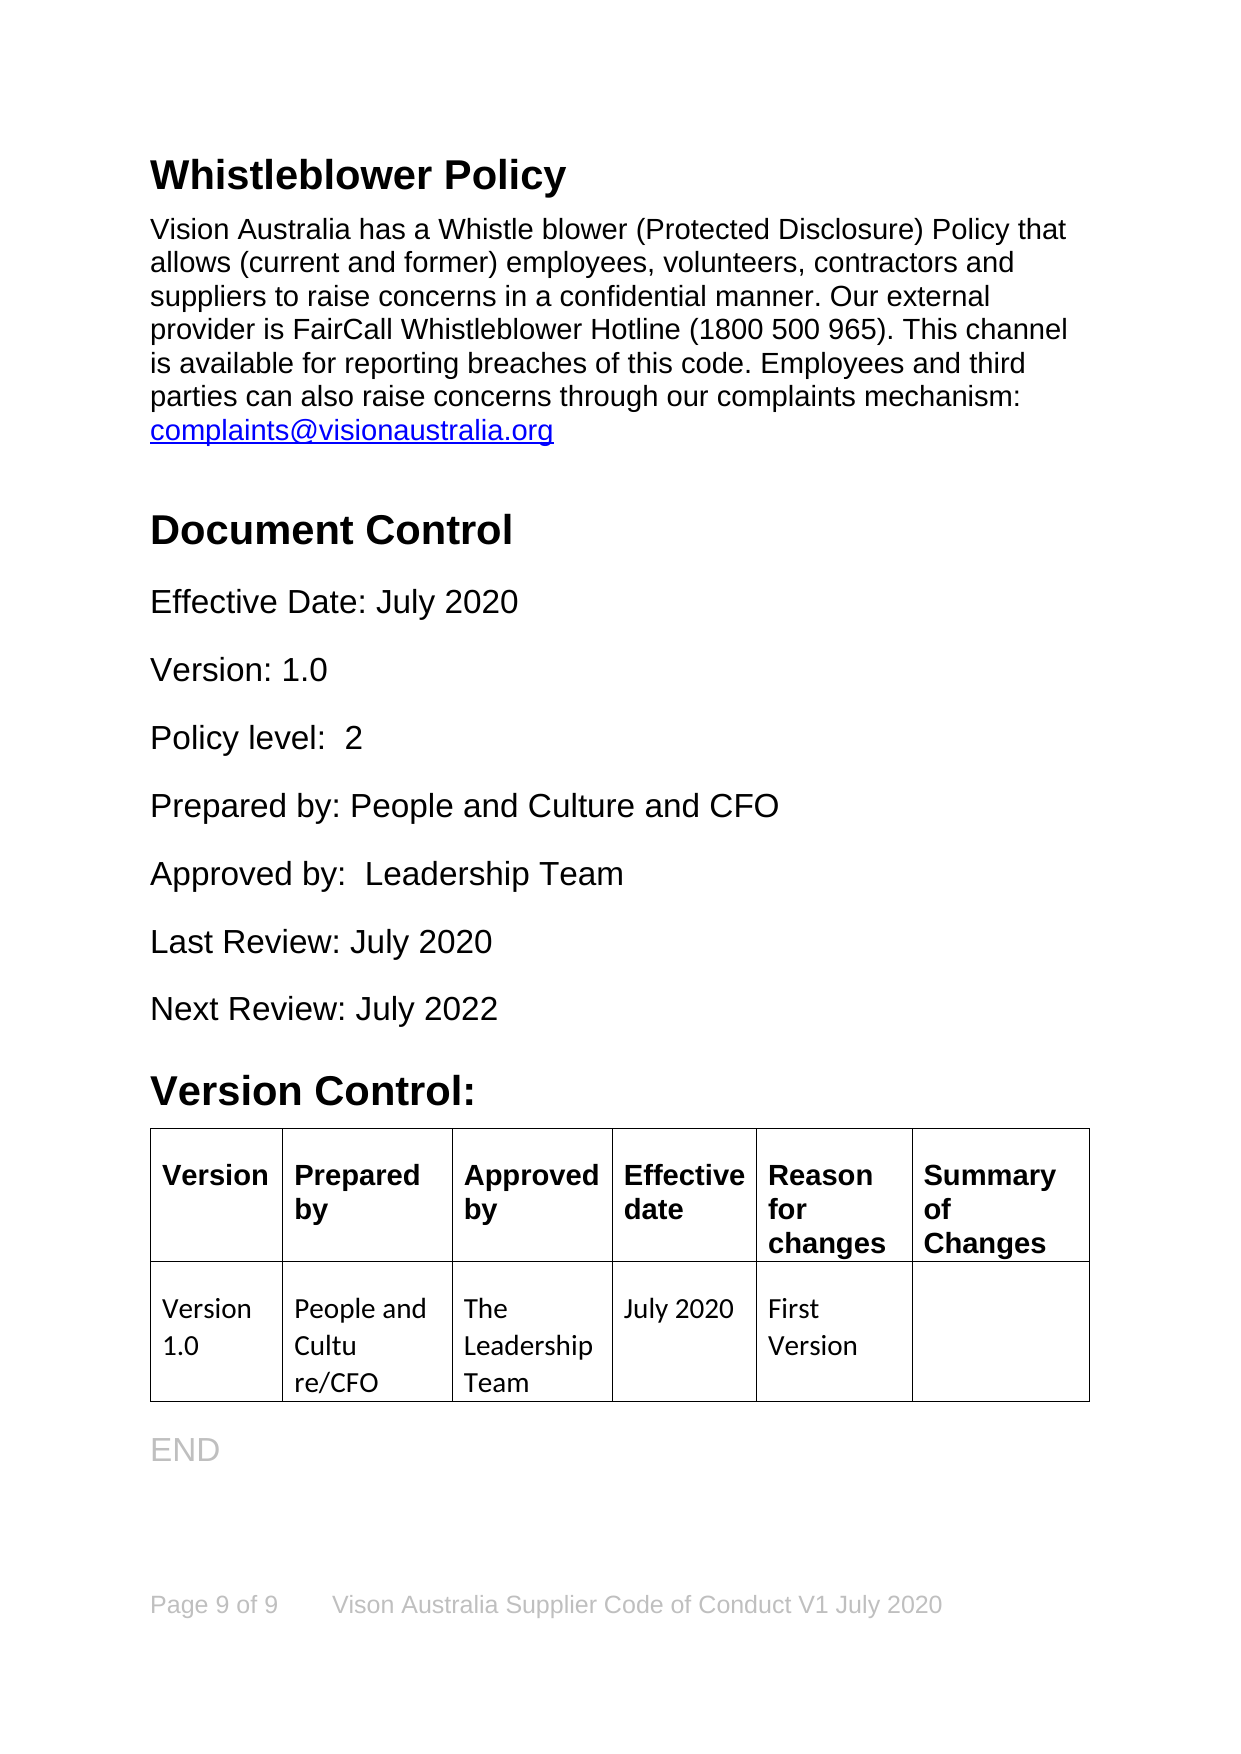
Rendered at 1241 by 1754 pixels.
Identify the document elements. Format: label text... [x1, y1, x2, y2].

table_cell First Version [757, 1262, 912, 1401]
table_cell [913, 1262, 1089, 1401]
table_header Effective date [613, 1129, 756, 1261]
table_header Reason for changes [757, 1129, 912, 1261]
table_header Approved by [453, 1129, 612, 1261]
subtitle Version Control: [150, 1067, 1090, 1114]
subtitle Whistleblower Policy [150, 150, 1090, 198]
text END [150, 1430, 1090, 1468]
table_cell Version 1.0 [151, 1262, 282, 1401]
table_header Summary of Changes [913, 1129, 1089, 1261]
text Next Review: July 2022 [150, 989, 1090, 1028]
text Approved by: Leadership Team [150, 854, 1090, 892]
text Version: 1.0 [150, 650, 1090, 689]
table_header Prepared by [283, 1129, 452, 1261]
text Policy level: 2 [150, 718, 1090, 757]
text Vision Australia has a Whistle blower (Protected Disclosure) Policy that allows (current and former) employees, volunteers, contractors and suppliers to raise concerns in a confidential manner. Our external provider is FairCall Whistleblower Hotline (1800 500 965). This channel is available for reporting breaches of this code. Employees and third parties can also raise concerns through our complaints mechanism: complaints@visionaustralia.org [150, 212, 1090, 447]
text Last Review: July 2020 [150, 922, 1090, 960]
table_header Version [151, 1129, 282, 1261]
text Prepared by: People and Culture and CFO [150, 786, 1090, 824]
table_cell July 2020 [613, 1262, 756, 1401]
subtitle Document Control [150, 505, 1090, 553]
text Effective Date: July 2020 [150, 583, 1090, 621]
table_cell The Leadership Team [453, 1262, 612, 1401]
table_cell People and Culture/CFO [283, 1262, 452, 1401]
